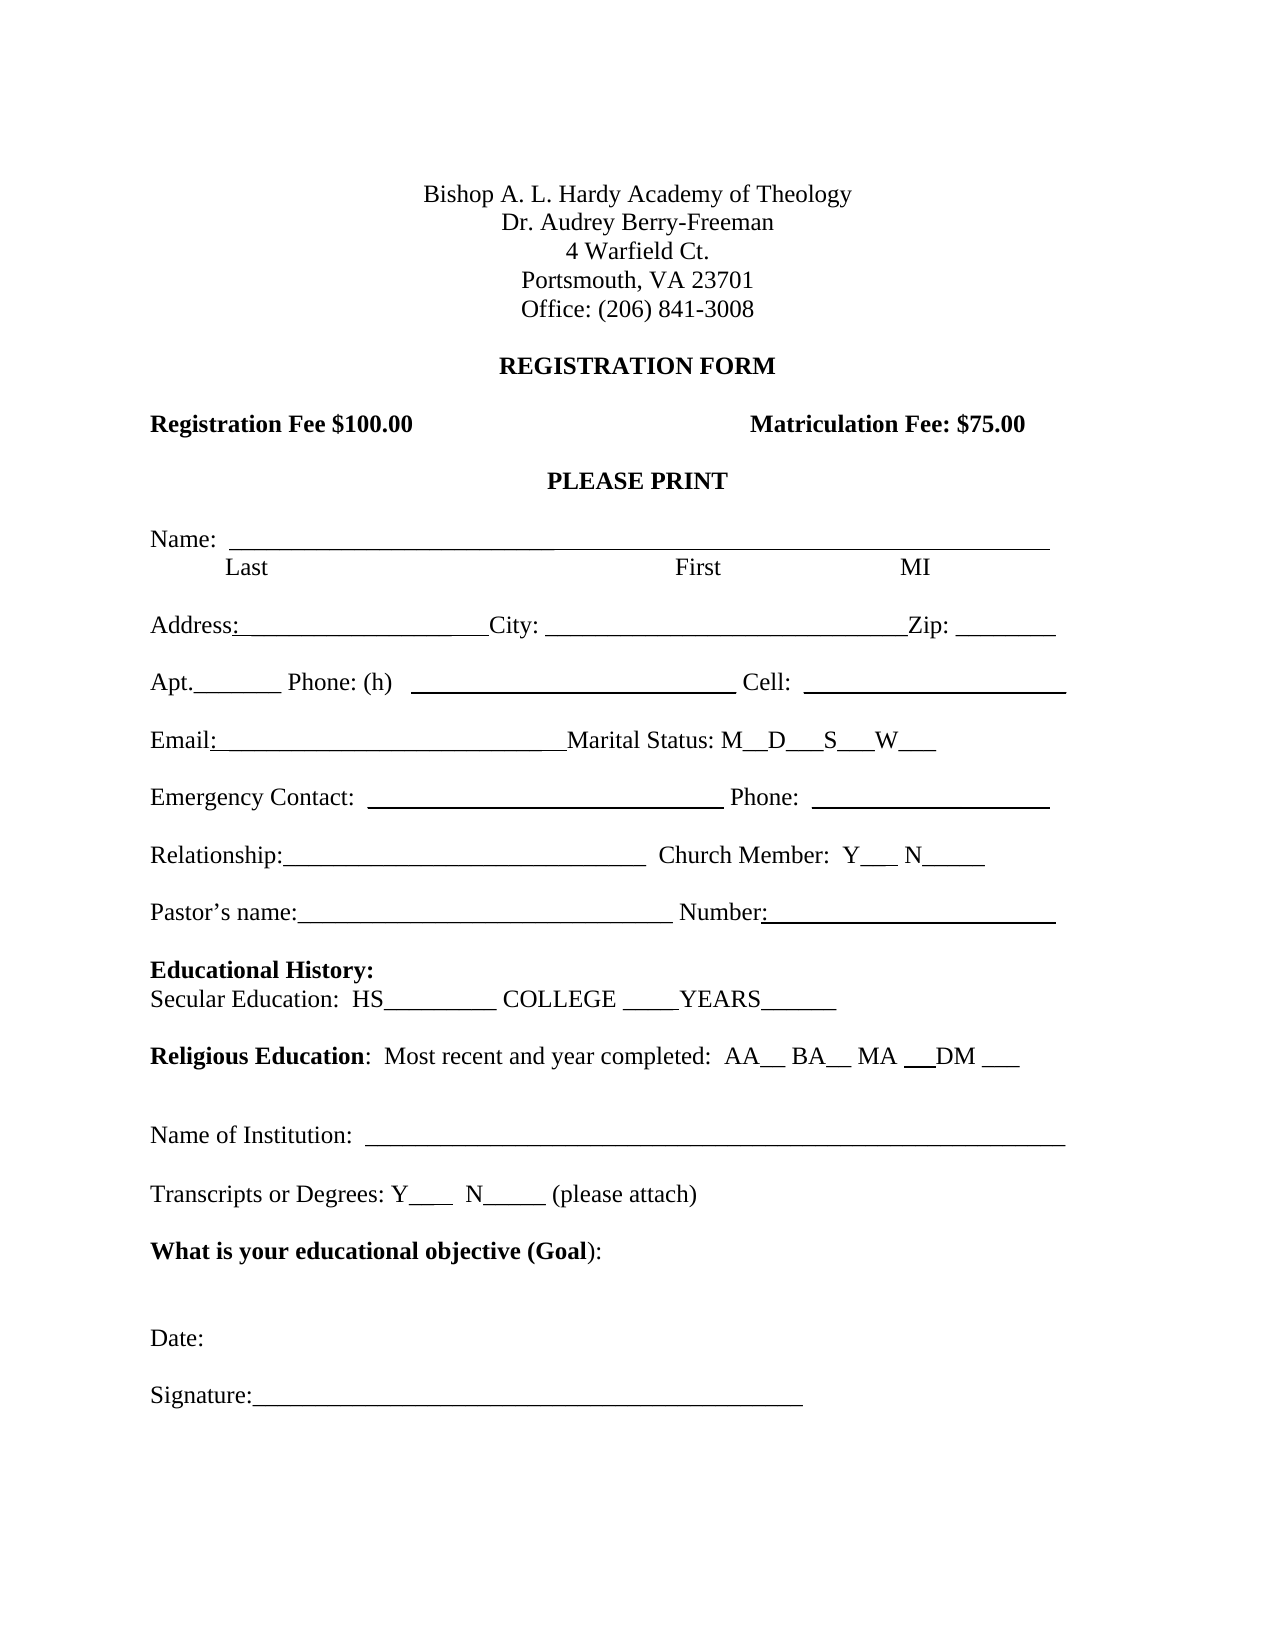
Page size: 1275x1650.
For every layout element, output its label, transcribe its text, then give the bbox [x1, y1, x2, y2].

text Signature:____________________________________________ [150, 1380, 1125, 1409]
text PLEASE PRINT [150, 466, 1125, 495]
text Educational History: [150, 955, 1125, 984]
text Name: __________________________ [150, 524, 1125, 552]
text Pastor’s name:______________________________ Number: ______________________ [150, 897, 1125, 926]
text Office: (206) 841-3008 [150, 294, 1125, 322]
text Last First MI [150, 552, 1125, 581]
text Address: ________________ City: _____________________________Zip: ________ [150, 610, 1125, 639]
text Bishop A. L. Hardy Academy of Theology [150, 179, 1125, 207]
text Apt._______ Phone: (h) __________________________ Cell: _____________________ [150, 667, 1125, 696]
text Name of Institution: ________________________________________________________ [150, 1120, 1125, 1179]
text Secular Education: HS_________ COLLEGE ____ YEARS______ [150, 984, 1125, 1012]
text Emergency Contact: ____________________________ Phone: ____________ [150, 782, 1125, 811]
text Religious Education: Most recent and year completed: AA__ BA__ MA __ DM ___ [150, 1041, 1125, 1070]
text Dr. Audrey Berry-Freeman [150, 207, 1125, 236]
text Email: _________________________ Marital Status: M__D___S___W___ [150, 725, 1125, 754]
text What is your educational objective (Goal): [150, 1236, 1125, 1265]
text Transcripts or Degrees: Y__ N_____ (please attach) [150, 1179, 1125, 1208]
text Date: [150, 1323, 1125, 1351]
text Relationship:_____________________________ Church Member: Y__ N_____ [150, 840, 1125, 869]
text Registration Fee $100.00 Matriculation Fee: $75.00 [150, 409, 1125, 437]
text REGISTRATION FORM [150, 351, 1125, 380]
text Portsmouth, VA 23701 [150, 265, 1125, 294]
text 4 Warfield Ct. [150, 236, 1125, 265]
